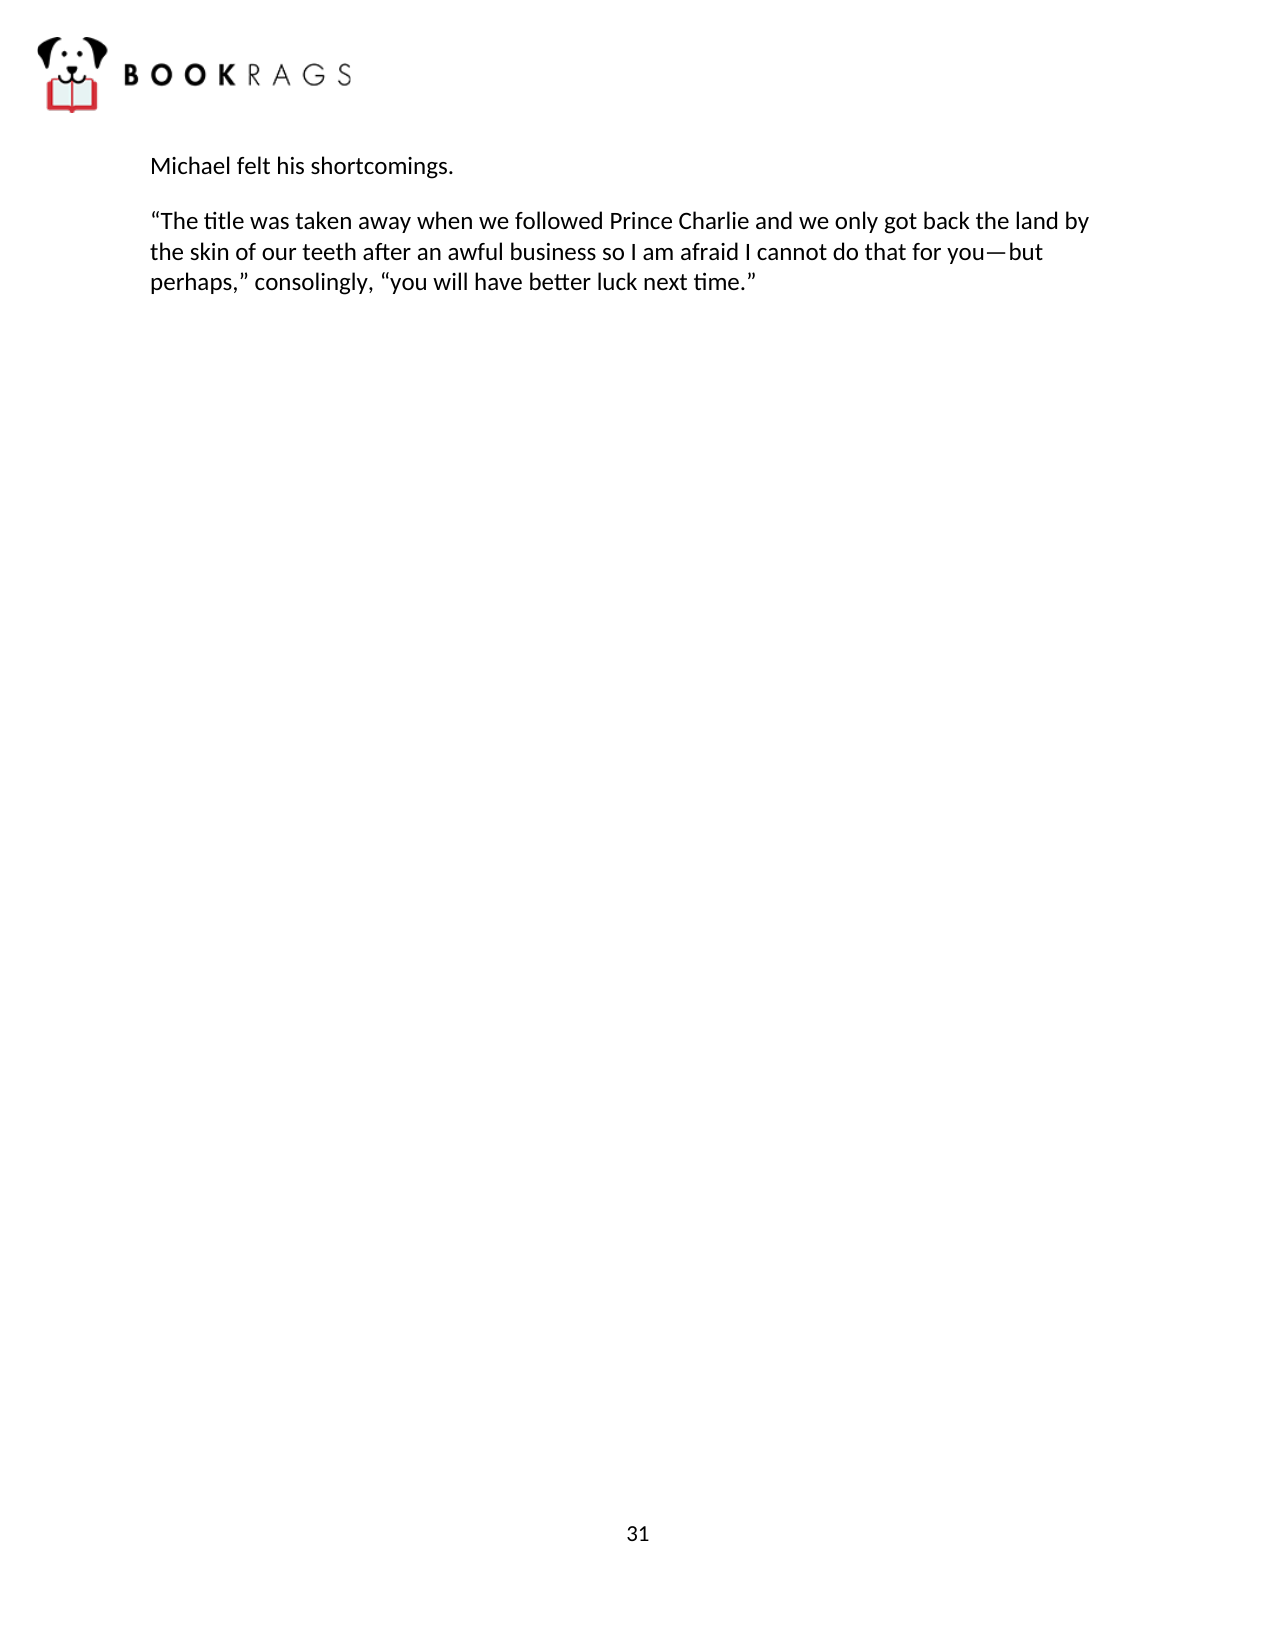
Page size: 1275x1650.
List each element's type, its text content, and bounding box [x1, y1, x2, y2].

text “The title was taken away when we followed Prince Charlie and we only got back the land by the skin of our teeth after an awful business so I am afraid I cannot do that for you—­but perhaps,” consolingly, “you will have better luck next time.” [150, 206, 1125, 297]
picture [37, 37, 351, 113]
text Michael felt his shortcomings. [150, 150, 1125, 181]
